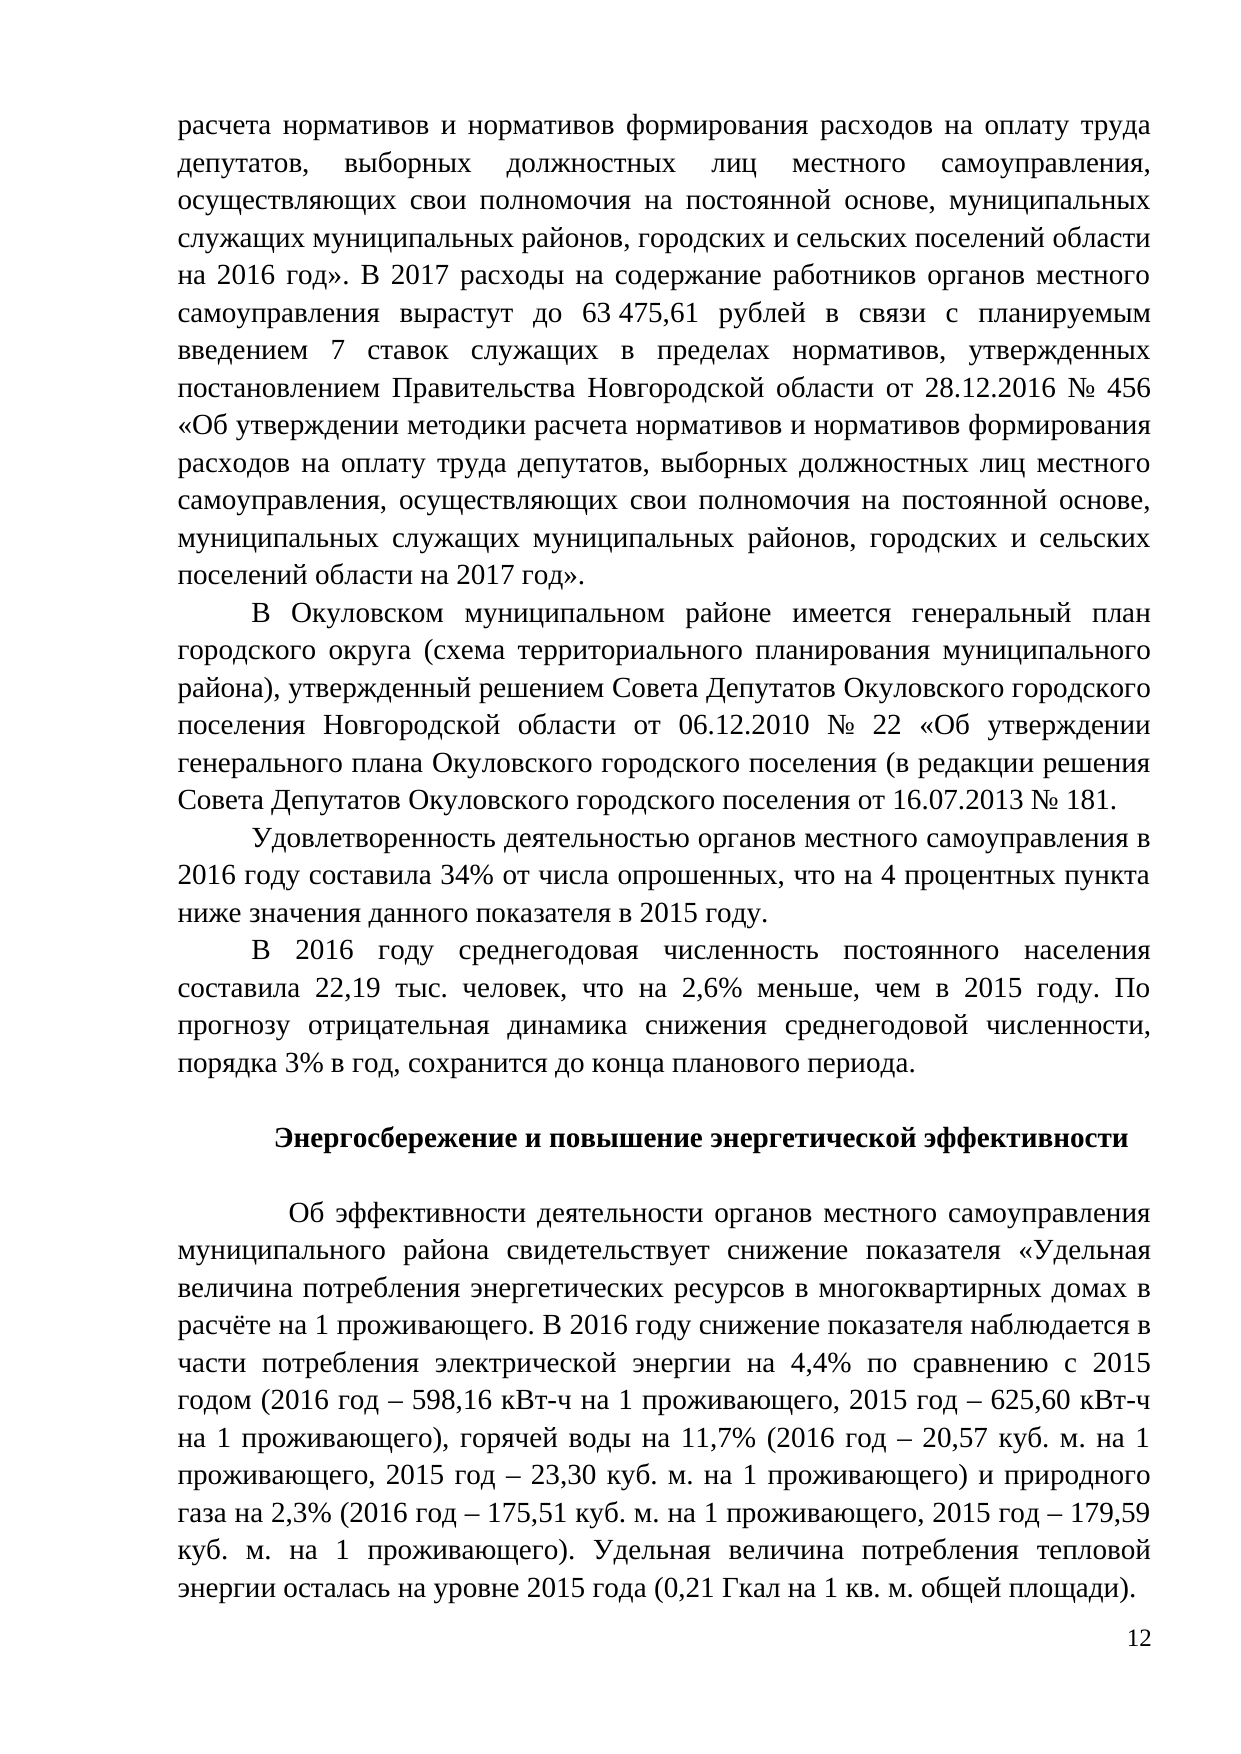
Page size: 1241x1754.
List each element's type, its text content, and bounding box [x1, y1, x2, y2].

text Удовлетворенность деятельностью органов местного самоуправления в 2016 году составила 34% от числа опрошенных, что на 4 процентных пункта ниже значения данного показателя в 2015 году. [177, 816, 1152, 928]
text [177, 103, 1152, 591]
text В 2016 году среднегодовая численность постоянного населения составила 22,19 тыс. человек, что на 2,6% меньше, чем в 2015 году. По прогнозу отрицательная динамика снижения среднегодовой численности, порядка 3% в год, сохранится до конца планового периода. [177, 928, 1152, 1078]
text В Окуловском муниципальном районе имеется генеральный план городского округа (схема территориального планирования муниципального района), утвержденный решением Совета Депутатов Окуловского городского поселения Новгородской области от 06.12.2010 № 22 «Об утверждении генерального плана Окуловского городского поселения (в редакции решения Совета Депутатов Окуловского городского поселения от 16.07.2013 № 181. [177, 591, 1152, 816]
text Энергосбережение и повышение энергетической эффективности [177, 1116, 1152, 1153]
text Об эффективности деятельности органов местного самоуправления муниципального района свидетельствует снижение показателя «Удельная величина потребления энергетических ресурсов в многоквартирных домах в расчёте на 1 проживающего. В 2016 году снижение показателя наблюдается в части потребления электрической энергии на 4,4% по сравнению с 2015 годом (2016 год – 598,16 кВт-ч на 1 проживающего, 2015 год – 625,60 кВт-ч на 1 проживающего), горячей воды на 11,7% (2016 год – 20,57 куб. м. на 1 проживающего, 2015 год – 23,30 куб. м. на 1 проживающего) и природного газа на 2,3% (2016 год – 175,51 куб. м. на 1 проживающего, 2015 год – 179,59 куб. м. на 1 проживающего). Удельная величина потребления тепловой энергии осталась на уровне 2015 года (0,21 Гкал на 1 кв. м. общей площади). [177, 1191, 1152, 1603]
